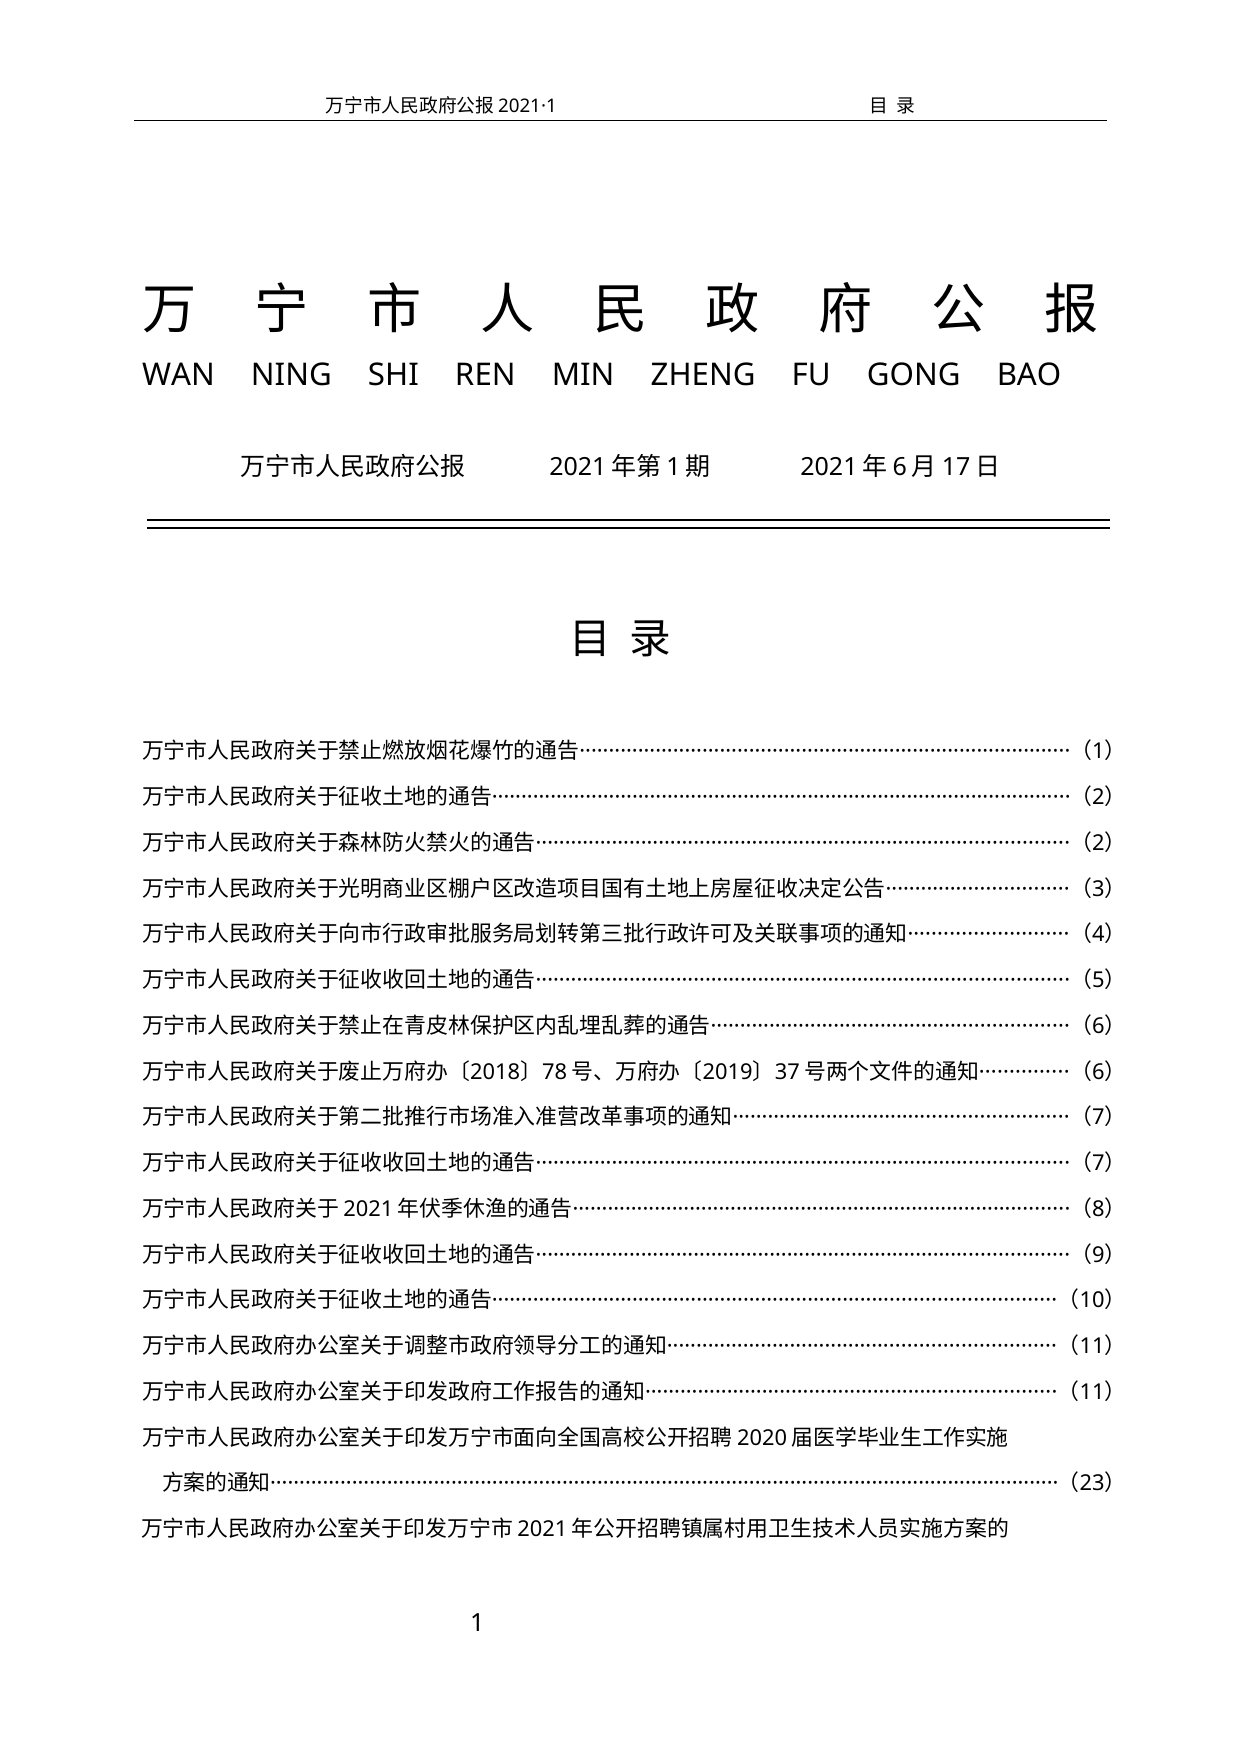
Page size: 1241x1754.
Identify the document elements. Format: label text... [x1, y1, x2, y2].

text 万宁市人民政府关于废止万府办〔2018〕78号、万府办〔2019〕37号两个文件的通知 （6） [142, 1047, 1098, 1092]
text WAN NING SHI REN MIN ZHENG FU GONG BAO [142, 350, 1098, 396]
text 万宁市人民政府关于征收收回土地的通告 （9） [142, 1229, 1098, 1275]
text 万宁市人民政府关于森林防火禁火的通告 （2） [142, 818, 1098, 864]
text 万宁市人民政府关于第二批推行市场准入准营改革事项的通知 （7） [142, 1092, 1098, 1138]
text 万宁市人民政府办公室关于印发万宁市面向全国高校公开招聘2020届医学毕业生工作实施 [142, 1412, 1098, 1458]
text 万宁市人民政府公报 [142, 259, 1098, 350]
text 万宁市人民政府关于征收土地的通告 （10） [142, 1275, 1098, 1321]
text 方案的通知 （23） [142, 1458, 1098, 1504]
text 万宁市人民政府关于征收收回土地的通告 （5） [142, 955, 1098, 1001]
text 万宁市人民政府关于征收土地的通告 （2） [142, 772, 1098, 818]
text 万宁市人民政府办公室关于调整市政府领导分工的通知 （11） [142, 1321, 1098, 1367]
text 万宁市人民政府关于征收收回土地的通告 （7） [142, 1138, 1098, 1184]
text 万宁市人民政府办公室关于印发政府工作报告的通知 （11） [142, 1367, 1098, 1412]
text 万宁市人民政府关于2021年伏季休渔的通告 （8） [142, 1184, 1098, 1229]
text 万宁市人民政府关于向市行政审批服务局划转第三批行政许可及关联事项的通知 （4） [142, 909, 1098, 955]
text 万宁市人民政府关于禁止在青皮林保护区内乱埋乱葬的通告 （6） [142, 1001, 1098, 1047]
text 万宁市人民政府办公室关于印发万宁市2021年公开招聘镇属村用卫生技术人员实施方案的 [141, 1504, 1098, 1550]
text 万宁市人民政府公报 2021年第1期 2021年6月17日 [142, 442, 1098, 487]
text 万宁市人民政府关于光明商业区棚户区改造项目国有土地上房屋征收决定公告 （3） [142, 864, 1098, 909]
text 万宁市人民政府关于禁止燃放烟花爆竹的通告 （1） [142, 727, 1098, 772]
text 目 录 [142, 589, 1098, 681]
